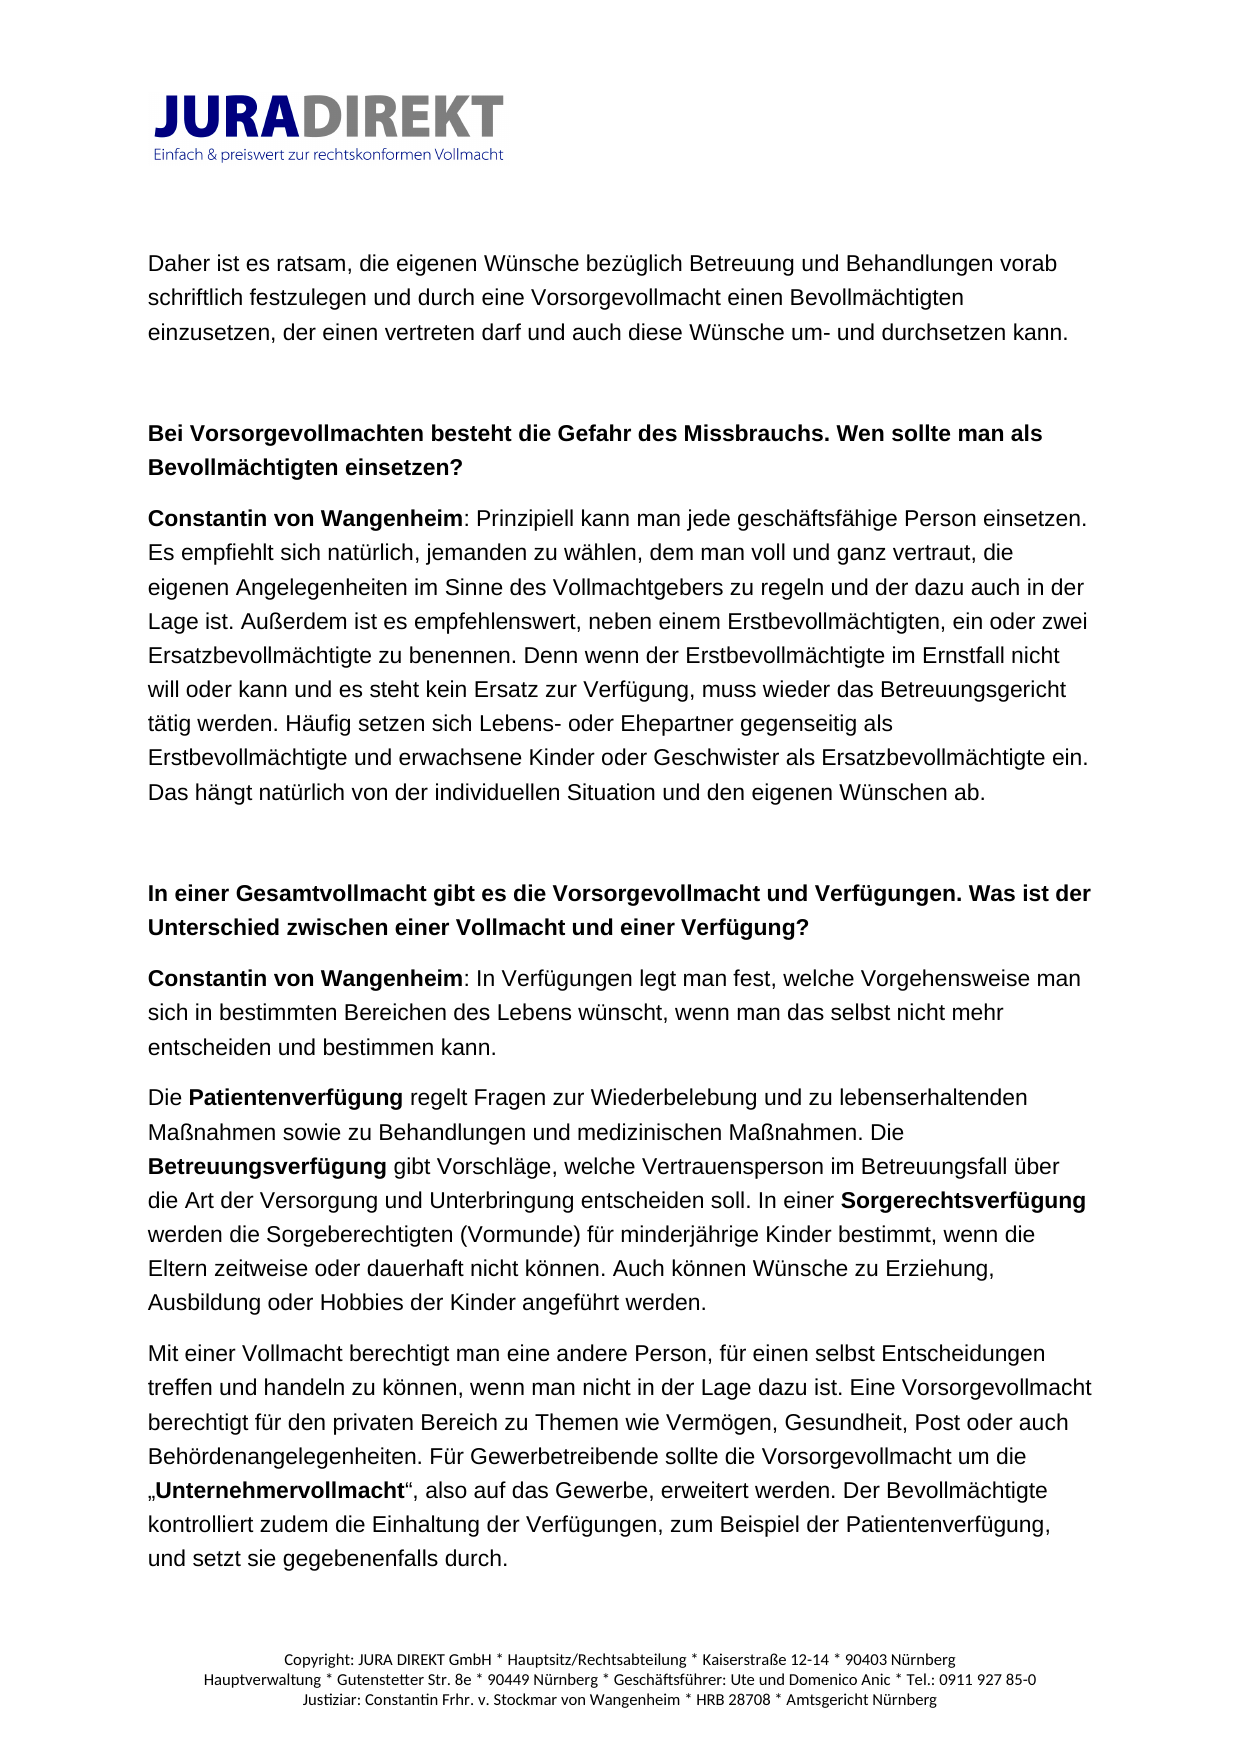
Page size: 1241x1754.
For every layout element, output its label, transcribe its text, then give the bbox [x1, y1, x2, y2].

text Mit einer Vollmacht berechtigt man eine andere Person, für einen selbst Entscheidungen treffen und handeln zu können, wenn man nicht in der Lage dazu ist. Eine Vorsorgevollmacht berechtigt für den privaten Bereich zu Themen wie Vermögen, Gesundheit, Post oder auch Behördenangelegenheiten. Für Gewerbetreibende sollte die Vorsorgevollmacht um die „Unternehmervollmacht“, also auf das Gewerbe, erweitert werden. Der Bevollmächtigte kontrolliert zudem die Einhaltung der Verfügungen, zum Beispiel der Patientenverfügung, und setzt sie gegebenenfalls durch. [148, 1340, 1093, 1571]
text Die Patientenverfügung regelt Fragen zur Wiederbelebung und zu lebenserhaltenden Maßnahmen sowie zu Behandlungen und medizinischen Maßnahmen. Die Betreuungsverfügung gibt Vorschläge, welche Vertrauensperson im Betreuungsfall über die Art der Versorgung und Unterbringung entscheiden soll. In einer Sorgerechtsverfügung werden die Sorgeberechtigten (Vormunde) für minderjährige Kinder bestimmt, wenn die Eltern zeitweise oder dauerhaft nicht können. Auch können Wünsche zu Erziehung, Ausbildung oder Hobbies der Kinder angeführt werden. [148, 1084, 1093, 1316]
text Constantin von Wangenheim: In Verfügungen legt man fest, welche Vorgehensweise man sich in bestimmten Bereichen des Lebens wünscht, wenn man das selbst nicht mehr entscheiden und bestimmen kann. [148, 965, 1093, 1060]
picture [147, 92, 511, 166]
text Bei Vorsorgevollmachten besteht die Gefahr des Missbrauchs. Wen sollte man als Bevollmächtigten einsetzen? [148, 420, 1093, 481]
text Daher ist es ratsam, die eigenen Wünsche bezüglich Betreuung und Behandlungen vorab schriftlich festzulegen und durch eine Vorsorgevollmacht einen Bevollmächtigten einzusetzen, der einen vertreten darf und auch diese Wünsche um- und durchsetzen kann. [148, 216, 1093, 345]
text Constantin von Wangenheim: Prinzipiell kann man jede geschäftsfähige Person einsetzen. Es empfiehlt sich natürlich, jemanden zu wählen, dem man voll und ganz vertraut, die eigenen Angelegenheiten im Sinne des Vollmachtgebers zu regeln und der dazu auch in der Lage ist. Außerdem ist es empfehlenswert, neben einem Erstbevollmächtigten, ein oder zwei Ersatzbevollmächtigte zu benennen. Denn wenn der Erstbevollmächtigte im Ernstfall nicht will oder kann und es steht kein Ersatz zur Verfügung, muss wieder das Betreuungsgericht tätig werden. Häufig setzen sich Lebens- oder Ehepartner gegenseitig als Erstbevollmächtigte und erwachsene Kinder oder Geschwister als Ersatzbevollmächtigte ein. Das hängt natürlich von der individuellen Situation und den eigenen Wünschen ab. [148, 505, 1093, 805]
text In einer Gesamtvollmacht gibt es die Vorsorgevollmacht und Verfügungen. Was ist der Unterschied zwischen einer Vollmacht und einer Verfügung? [148, 880, 1093, 941]
